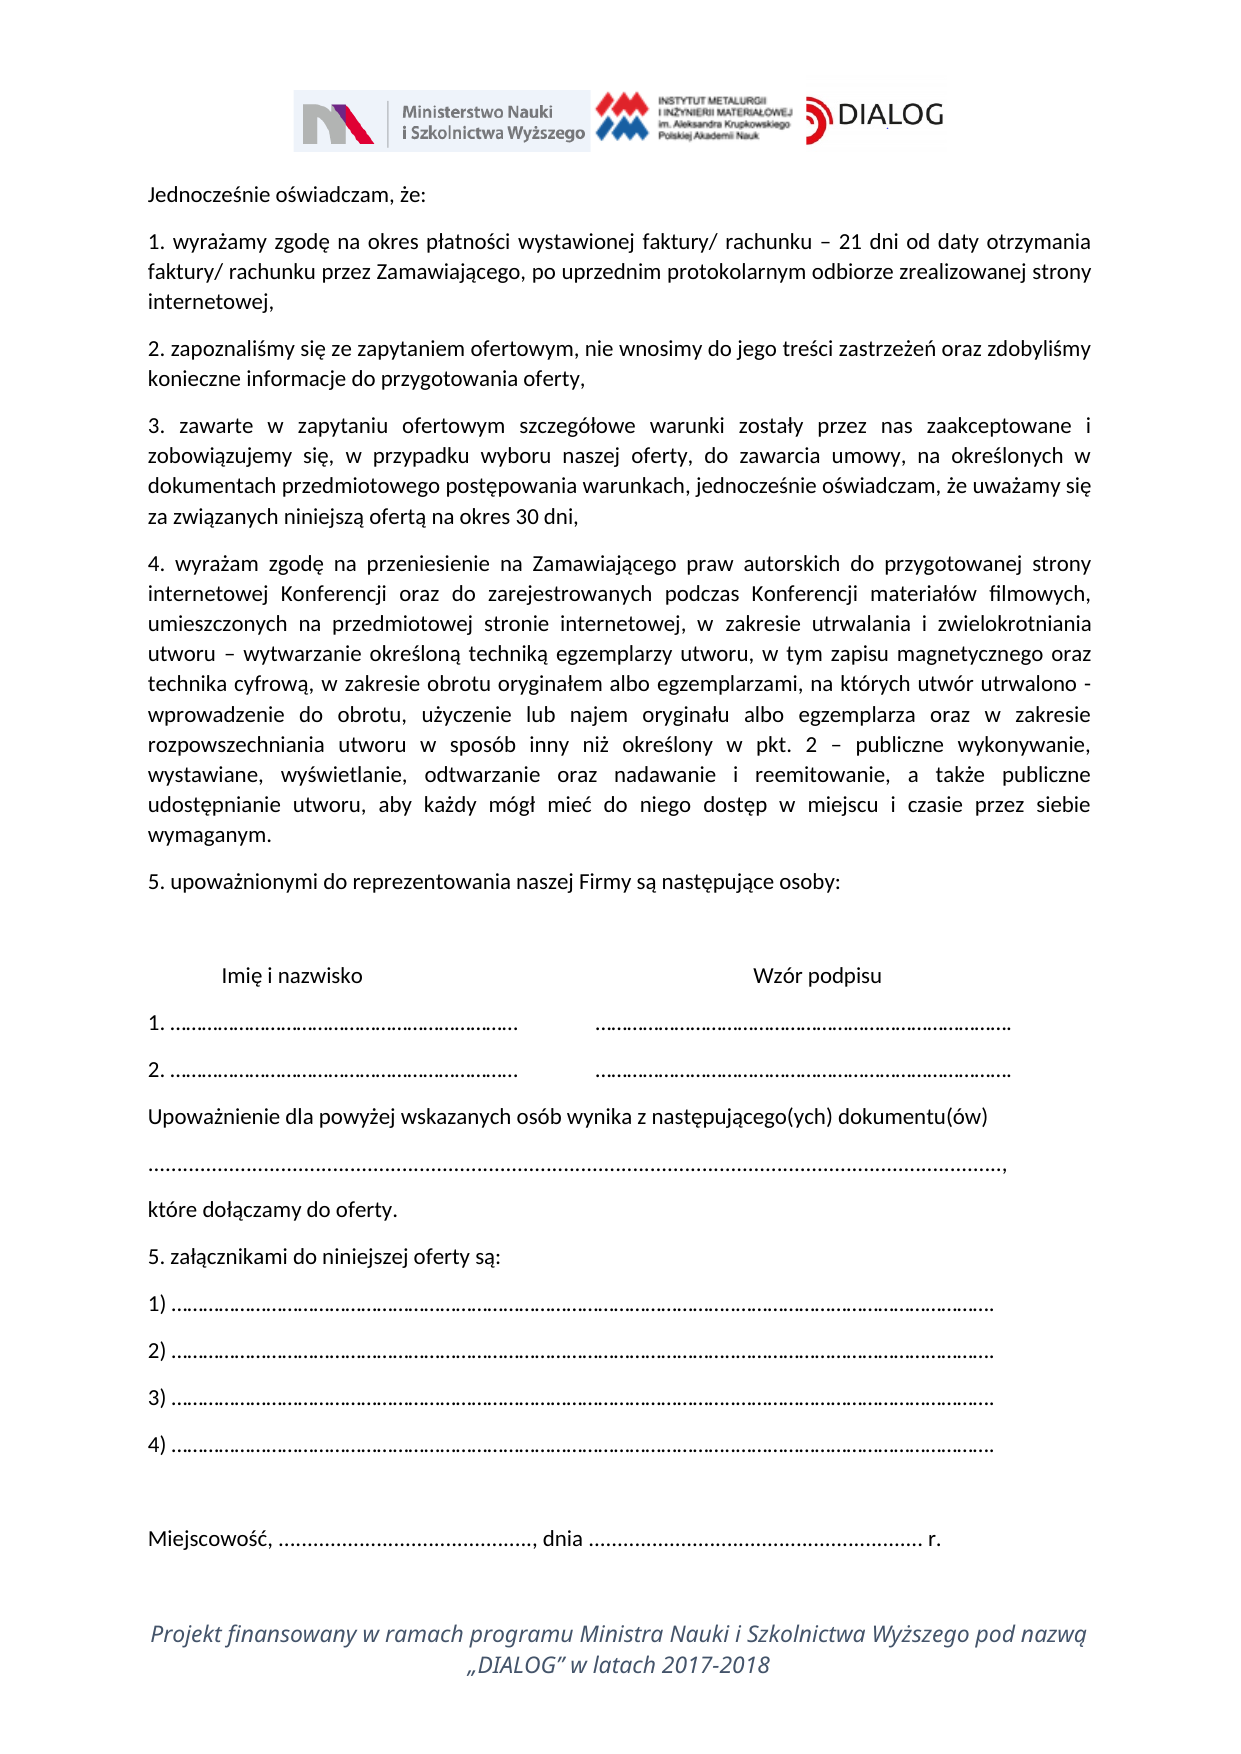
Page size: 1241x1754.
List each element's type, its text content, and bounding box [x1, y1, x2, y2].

text ...................................................................................................................................................., [148, 1149, 1093, 1177]
text 4) ……………………………………………………………………………………………..…………………………………………. [148, 1430, 1093, 1458]
picture [293, 73, 947, 152]
text 5. upoważnionymi do reprezentowania naszej Firmy są następujące osoby: [148, 867, 1093, 895]
text które dołączamy do oferty. [148, 1196, 1093, 1223]
text Jednocześnie oświadczam, że: [148, 180, 1093, 208]
text Upoważnienie dla powyżej wskazanych osób wynika z następującego(ych) dokumentu(ów) [148, 1102, 1093, 1130]
text Imię i nazwisko Wzór podpisu [148, 961, 1093, 989]
text 3) ……………………………………………………………………………………………..…………………………………………. [148, 1383, 1093, 1411]
text 3. zawarte w zapytaniu ofertowym szczegółowe warunki zostały przez nas zaakceptowane i zobowiązujemy się, w przypadku wyboru naszej oferty, do zawarcia umowy, na określonych w dokumentach przedmiotowego postępowania warunkach, jednocześnie oświadczam, że uważamy się za związanych niniejszą ofertą na okres 30 dni, [148, 411, 1093, 530]
text 1. ………………………………………………………… ……………………………………………………………………. [148, 1008, 1093, 1036]
text 1. wyrażamy zgodę na okres płatności wystawionej faktury/ rachunku – 21 dni od daty otrzymania faktury/ rachunku przez Zamawiającego, po uprzednim protokolarnym odbiorze zrealizowanej strony internetowej, [148, 227, 1093, 315]
text 4. wyrażam zgodę na przeniesienie na Zamawiającego praw autorskich do przygotowanej strony internetowej Konferencji oraz do zarejestrowanych podczas Konferencji materiałów filmowych, umieszczonych na przedmiotowej stronie internetowej, w zakresie utrwalania i zwielokrotniania utworu – wytwarzanie określoną techniką egzemplarzy utworu, w tym zapisu magnetycznego oraz technika cyfrową, w zakresie obrotu oryginałem albo egzemplarzami, na których utwór utrwalono - wprowadzenie do obrotu, użyczenie lub najem oryginału albo egzemplarza oraz w zakresie rozpowszechniania utworu w sposób inny niż określony w pkt. 2 – publiczne wykonywanie, wystawiane, wyświetlanie, odtwarzanie oraz nadawanie i reemitowanie, a także publiczne udostępnianie utworu, aby każdy mógł mieć do niego dostęp w miejscu i czasie przez siebie wymaganym. [148, 549, 1093, 848]
text 5. załącznikami do niniejszej oferty są: [148, 1242, 1093, 1270]
text 1) ……………………………………………………………………………………………..…………………………………………. [148, 1289, 1093, 1317]
text 2. zapoznaliśmy się ze zapytaniem ofertowym, nie wnosimy do jego treści zastrzeżeń oraz zdobyliśmy konieczne informacje do przygotowania oferty, [148, 334, 1093, 392]
text Miejscowość, ............................................, dnia .......................................................... r. [148, 1524, 1093, 1552]
text 2. ………………………………………………………… ……………………………………………………………………. [148, 1055, 1093, 1083]
text 2) ……………………………………………………………………………………………..…………………………………………. [148, 1336, 1093, 1364]
